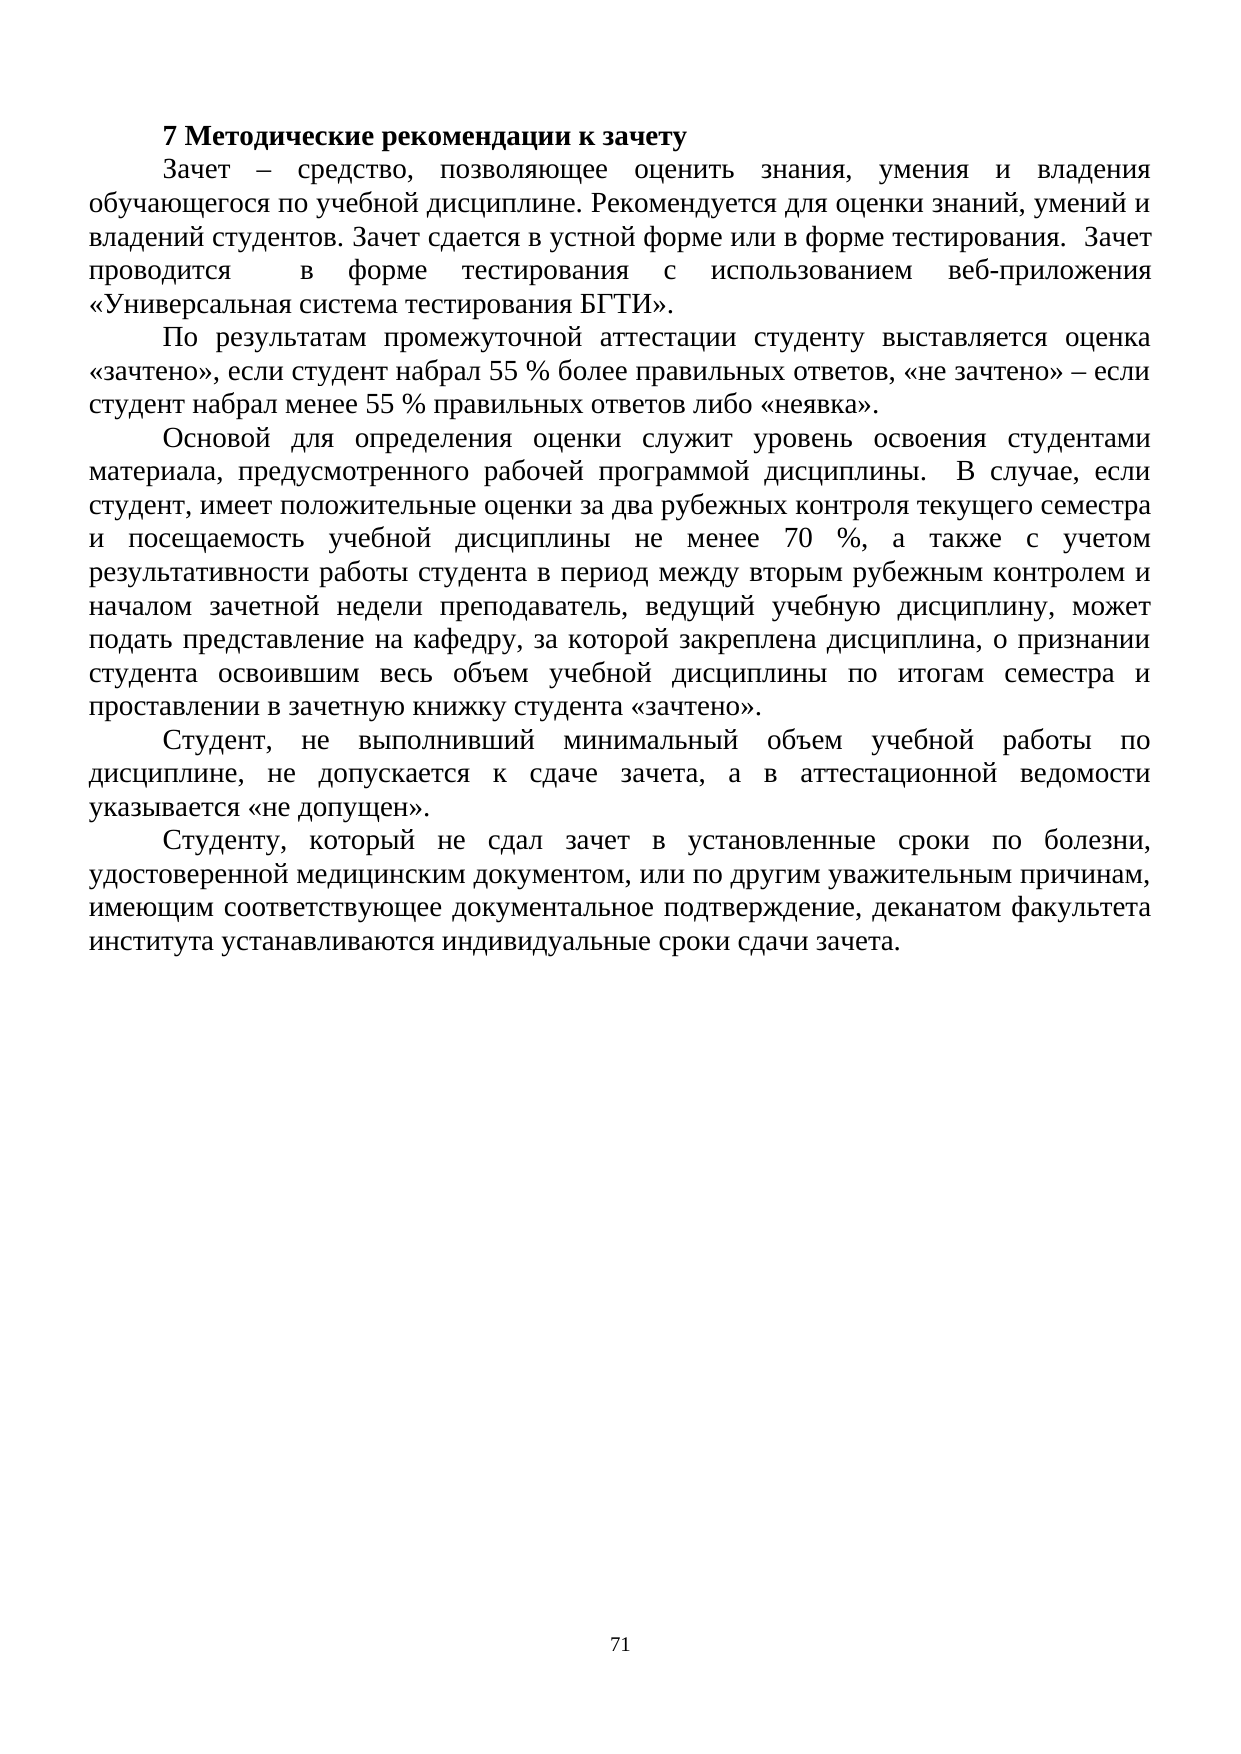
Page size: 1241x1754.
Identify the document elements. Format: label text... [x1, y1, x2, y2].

text Студент, не выполнивший минимальный объем учебной работы по дисциплине, не допускается к сдаче зачета, а в аттестационной ведомости указывается «не допущен». [88, 722, 1152, 822]
text Основой для определения оценки служит уровень освоения студентами материала, предусмотренного рабочей программой дисциплины. В случае, если студент, имеет положительные оценки за два рубежных контроля текущего семестра и посещаемость учебной дисциплины не менее 70 %, а также с учетом результативности работы студента в период между вторым рубежным контролем и началом зачетной недели преподаватель, ведущий учебную дисциплину, может подать представление на кафедру, за которой закреплена дисциплина, о признании студента освоившим весь объем учебной дисциплины по итогам семестра и проставлении в зачетную книжку студента «зачтено». [88, 420, 1152, 722]
text Студенту, который не сдал зачет в установленные сроки по болезни, удостоверенной медицинским документом, или по другим уважительным причинам, имеющим соответствующее документальное подтверждение, деканатом факультета института устанавливаются индивидуальные сроки сдачи зачета. [88, 822, 1152, 957]
text Зачет – средство, позволяющее оценить знания, умения и владения обучающегося по учебной дисциплине. Рекомендуется для оценки знаний, умений и владений студентов. Зачет сдается в устной форме или в форме тестирования. Зачет проводится в форме тестирования с использованием веб-приложения «Универсальная система тестирования БГТИ». [88, 152, 1152, 319]
text 7 Методические рекомендации к зачету [88, 118, 1152, 152]
text По результатам промежуточной аттестации студенту выставляется оценка «зачтено», если студент набрал 55 % более правильных ответов, «не зачтено» – если студент набрал менее 55 % правильных ответов либо «неявка». [88, 319, 1152, 420]
